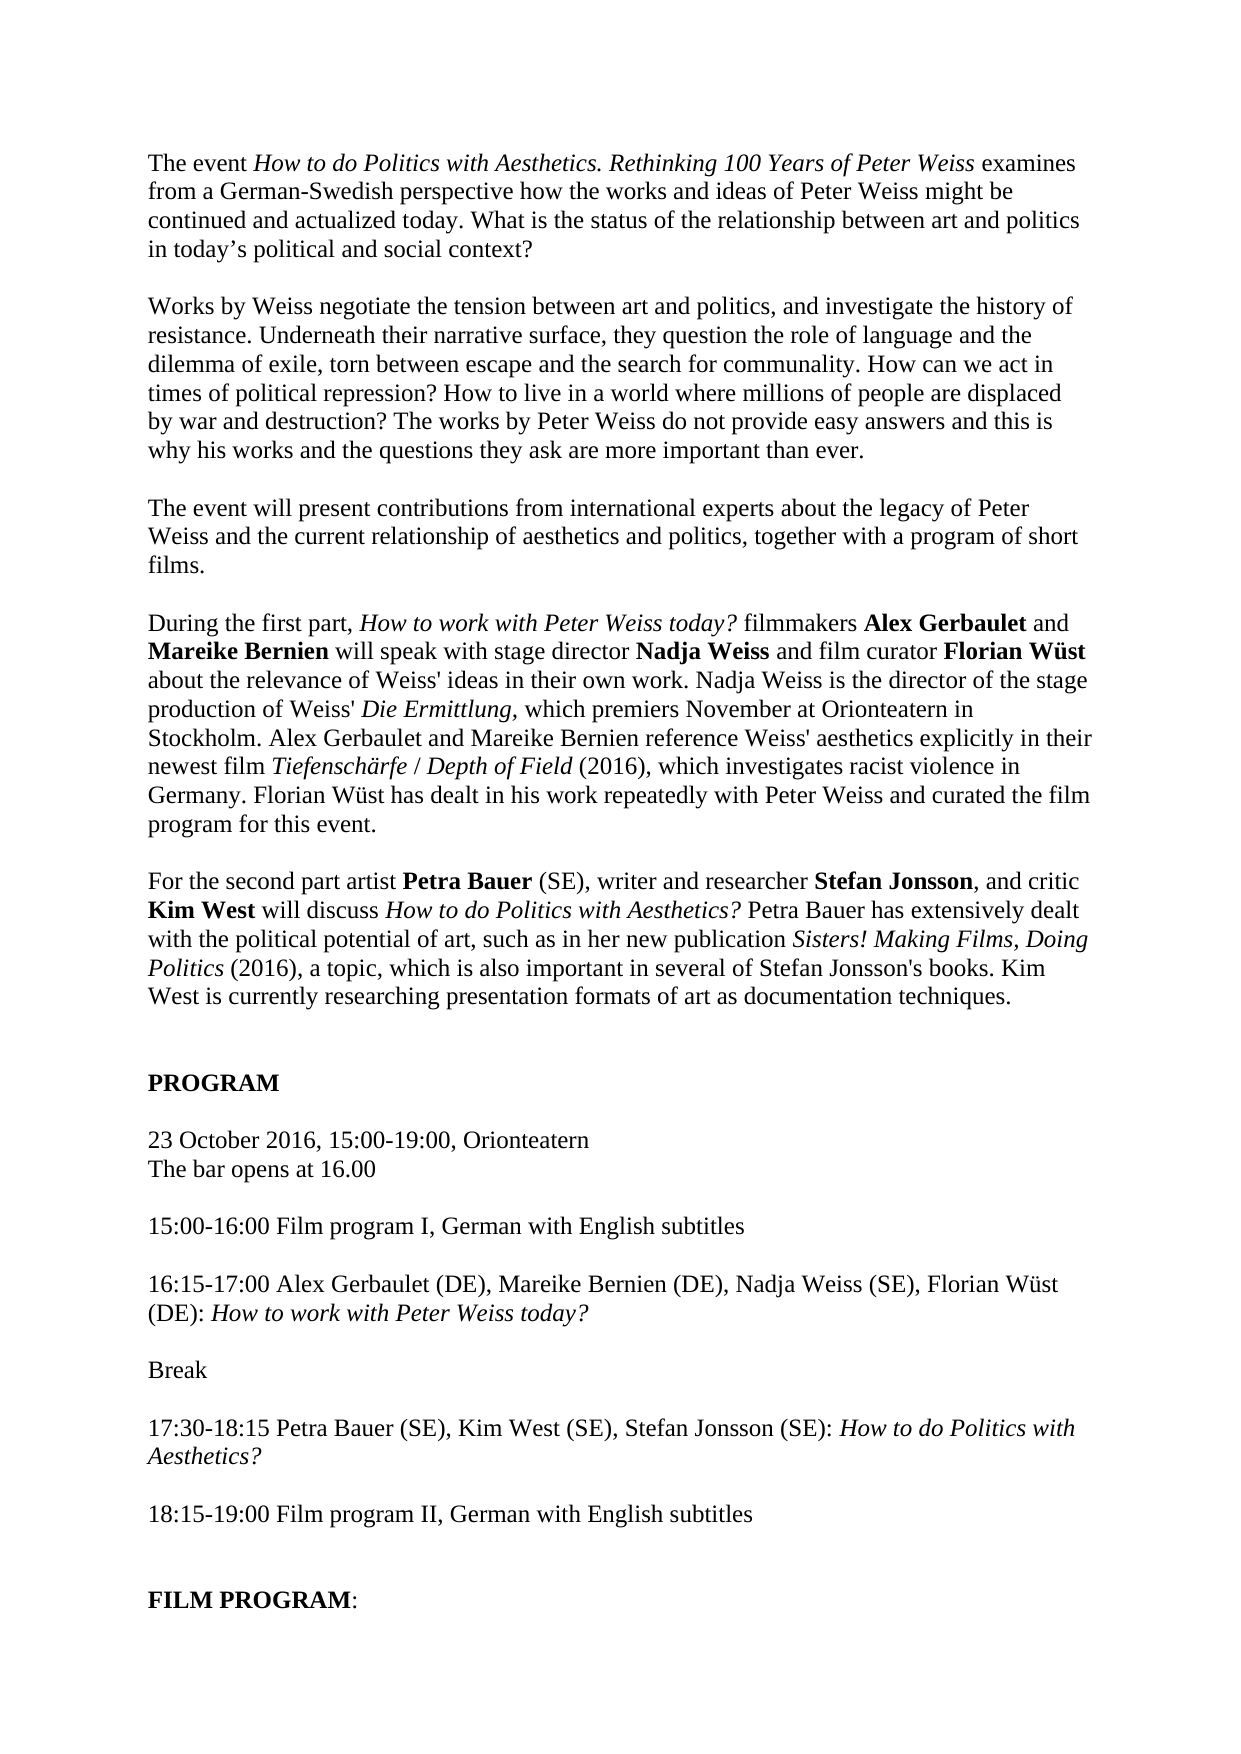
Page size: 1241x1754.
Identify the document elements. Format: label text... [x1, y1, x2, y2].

text The event will present contributions from international experts about the legacy of Peter Weiss and the current relationship of aesthetics and politics, together with a program of short films. [148, 493, 1093, 579]
text PROGRAM 23 October 2016, 15:00-19:00, Orionteatern [148, 1010, 1093, 1154]
text During the first part, How to work with Peter Weiss today? filmmakers Alex Gerbaulet and Mareike Bernien will speak with stage director Nadja Weiss and film curator Florian Wüst about the relevance of Weiss' ideas in their own work. Nadja Weiss is the director of the stage production of Weiss' Die Ermittlung, which premiers November at Orionteatern in Stockholm. Alex Gerbaulet and Mareike Bernien reference Weiss' aesthetics explicitly in their newest film Tiefenschärfe / Depth of Field (2016), which investigates racist violence in Germany. Florian Wüst has dealt in his work repeatedly with Peter Weiss and curated the film program for this event. [148, 608, 1093, 838]
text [148, 1154, 1093, 1614]
text The event How to do Politics with Aesthetics. Rethinking 100 Years of Peter Weiss examines from a German-Swedish perspective how the works and ideas of Peter Weiss might be continued and actualized today. What is the status of the relationship between art and politics in today’s political and social context? [148, 148, 1093, 263]
text Works by Weiss negotiate the tension between art and politics, and investigate the history of resistance. Underneath their narrative surface, they question the role of language and the dilemma of exile, torn between escape and the search for communality. How can we act in times of political repression? How to live in a world where millions of people are displaced by war and destruction? The works by Peter Weiss do not provide easy answers and this is why his works and the questions they ask are more important than ever. [148, 291, 1093, 464]
text For the second part artist Petra Bauer (SE), writer and researcher Stefan Jonsson, and critic Kim West will discuss How to do Politics with Aesthetics? Petra Bauer has extensively dealt with the political potential of art, such as in her new publication Sisters! Making Films, Doing Politics (2016), a topic, which is also important in several of Stefan Jonsson's books. Kim West is currently researching presentation formats of art as documentation techniques. [148, 866, 1093, 1010]
